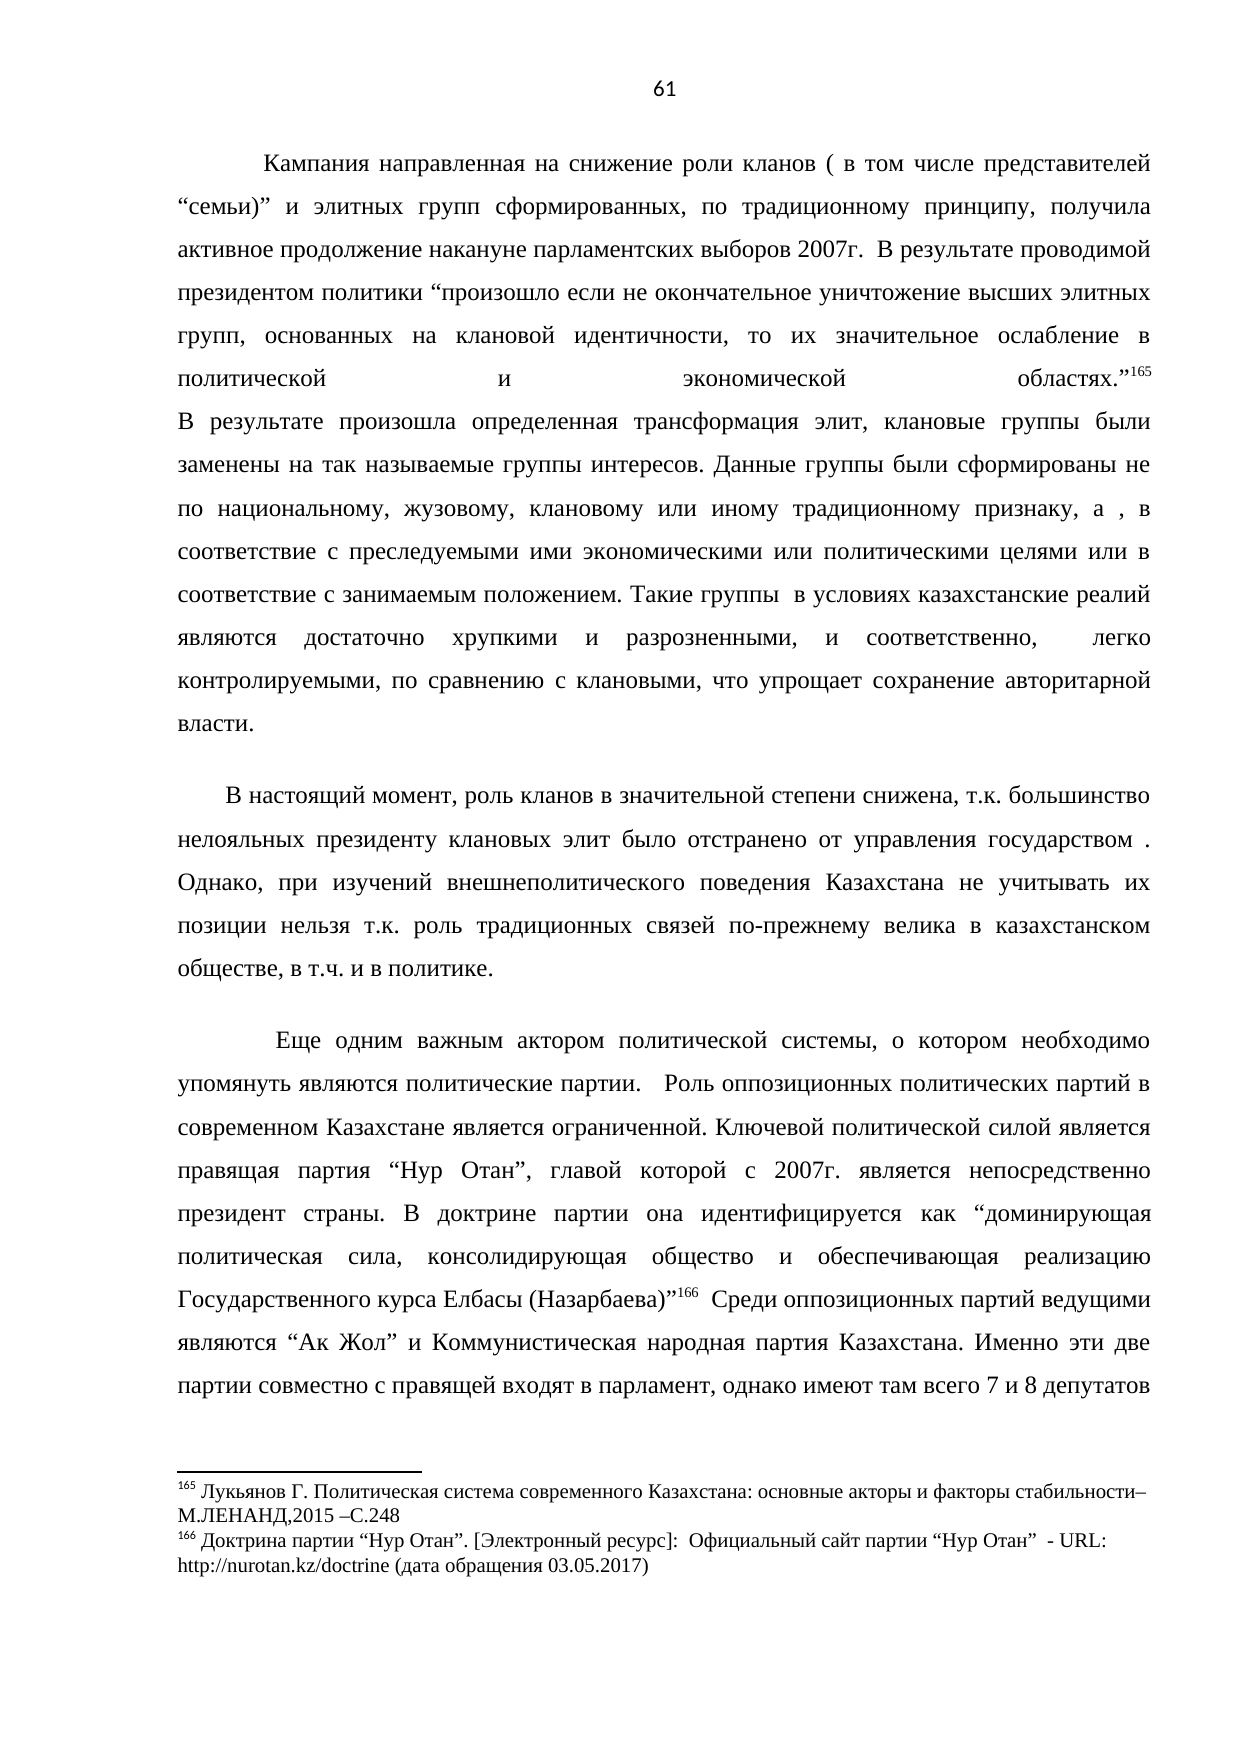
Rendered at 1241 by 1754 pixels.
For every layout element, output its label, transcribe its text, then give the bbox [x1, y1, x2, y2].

text Кампания направленная на снижение роли кланов ( в том числе представителей “семьи)” и элитных групп сформированных, по традиционному принципу, получила активное продолжение накануне парламентских выборов 2007г. В результате проводимой президентом политики “произошло если не окончательное уничтожение высших элитных групп, основанных на клановой идентичности, то их значительное ослабление в политической и экономической областях.” В результате произошла определенная трансформация элит, клановые группы были заменены на так называемые группы интересов. Данные группы были сформированы не по национальному, жузовому, клановому или иному традиционному признаку, а , в соответствие с преследуемыми ими экономическими или политическими целями или в соответствие с занимаемым положением. Такие группы в условиях казахстанские реалий являются достаточно хрупкими и разрозненными, и соответственно, легко контролируемыми, по сравнению с клановыми, что упрощает сохранение авторитарной власти. [177, 148, 1152, 737]
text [177, 1270, 1152, 1399]
text В настоящий момент, роль кланов в значительной степени снижена, т.к. большинство нелояльных президенту клановых элит было отстранено от управления государством . Однако, при изучений внешнеполитического поведения Казахстана не учитывать их позиции нельзя т.к. роль традиционных связей по-прежнему велика в казахстанском обществе, в т.ч. и в политике. [177, 781, 1152, 982]
